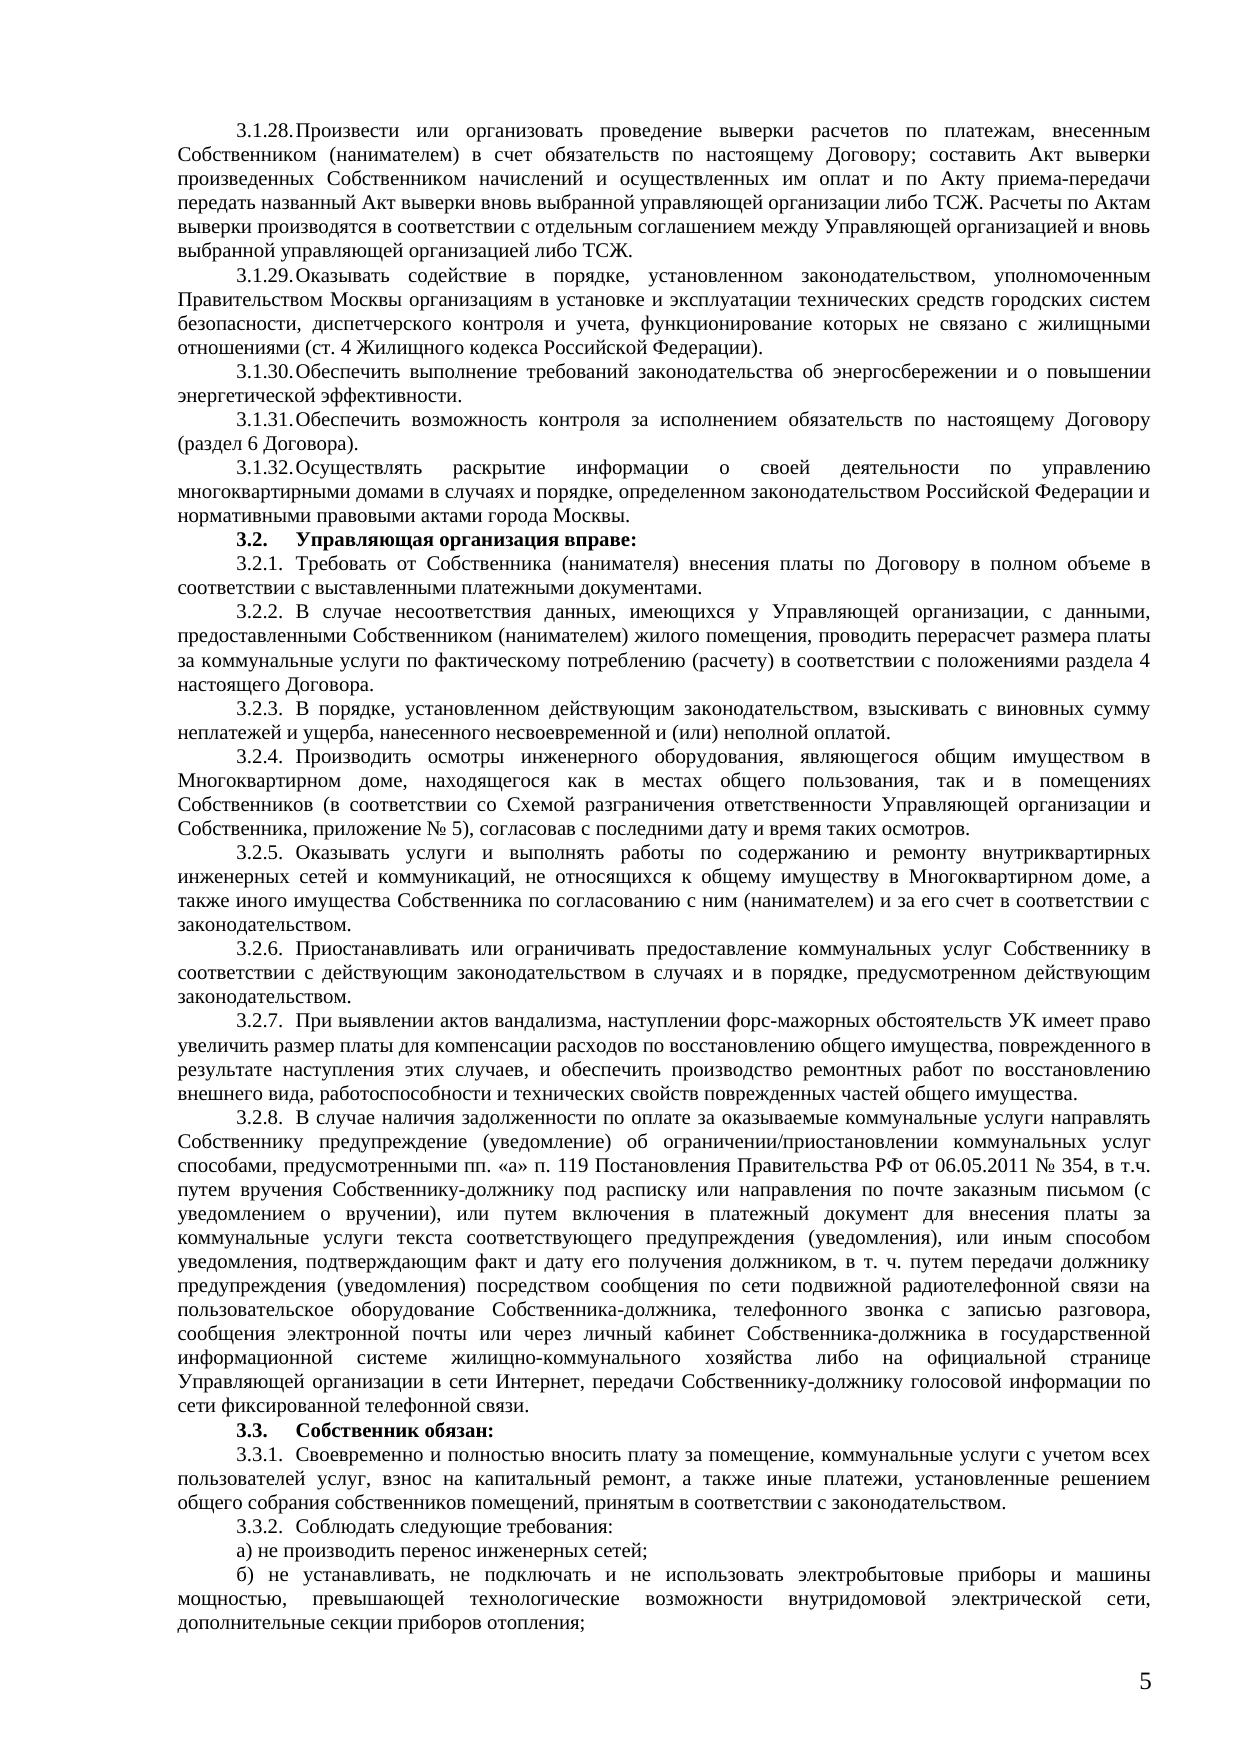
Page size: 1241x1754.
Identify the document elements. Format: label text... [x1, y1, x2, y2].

list В случае несоответствия данных, имеющихся у Управляющей организации, с данными, предоставленными Собственником (нанимателем) жилого помещения, проводить перерасчет размера платы за коммунальные услуги по фактическому потреблению (расчету) в соответствии с положениями раздела 4 настоящего Договора. [177, 599, 1152, 696]
list Производить осмотры инженерного оборудования, являющегося общим имуществом в Многоквартирном доме, находящегося как в местах общего пользования, так и в помещениях Собственников (в соответствии со Схемой разграничения ответственности Управляющей организации и Собственника, приложение № 5), согласовав с последними дату и время таких осмотров. [177, 744, 1152, 840]
list В порядке, установленном действующим законодательством, взыскивать с виновных сумму неплатежей и ущерба, нанесенного несвоевременной и (или) неполной оплатой. [177, 696, 1152, 744]
list Требовать от Собственника (нанимателя) внесения платы по Договору в полном объеме в соответствии с выставленными платежными документами. [177, 551, 1152, 599]
list Осуществлять раскрытие информации о своей деятельности по управлению многоквартирными домами в случаях и порядке, определенном законодательством Российской Федерации и нормативными правовыми актами города Москвы. [177, 455, 1152, 527]
list Управляющая организация вправе: [177, 527, 1152, 551]
list Своевременно и полностью вносить плату за помещение, коммунальные услуги с учетом всех пользователей услуг, взнос на капитальный ремонт, а также иные платежи, установленные решением общего собрания собственников помещений, принятым в соответствии с законодательством. [177, 1442, 1152, 1514]
text б) не устанавливать, не подключать и не использовать электробытовые приборы и машины мощностью, превышающей технологические возможности внутридомовой электрической сети, дополнительные секции приборов отопления; [177, 1562, 1152, 1634]
text а) не производить перенос инженерных сетей; [177, 1538, 1152, 1562]
list Оказывать содействие в порядке, установленном законодательством, уполномоченным Правительством Москвы организациям в установке и эксплуатации технических средств городских систем безопасности, диспетчерского контроля и учета, функционирование которых не связано с жилищными отношениями (ст. 4 Жилищного кодекса Российской Федерации). [177, 262, 1152, 359]
list В случае наличия задолженности по оплате за оказываемые коммунальные услуги направлять Собственнику предупреждение (уведомление) об ограничении/приостановлении коммунальных услуг способами, предусмотренными пп. «а» п. 119 Постановления Правительства РФ от 06.05.2011 № 354, в т.ч. путем вручения Собственнику-должнику под расписку или направления по почте заказным письмом (с уведомлением о вручении), или путем включения в платежный документ для внесения платы за коммунальные услуги текста соответствующего предупреждения (уведомления), или иным способом уведомления, подтверждающим факт и дату его получения должником, в т. ч. путем передачи должнику предупреждения (уведомления) посредством сообщения по сети подвижной радиотелефонной связи на пользовательское оборудование Собственника-должника, телефонного звонка с записью разговора, сообщения электронной почты или через личный кабинет Собственника-должника в государственной информационной системе жилищно-коммунального хозяйства либо на официальной странице Управляющей организации в сети Интернет, передачи Собственнику-должнику голосовой информации по сети фиксированной телефонной связи. [177, 1105, 1152, 1417]
list Произвести или организовать проведение выверки расчетов по платежам, внесенным Собственником (нанимателем) в счет обязательств по настоящему Договору; составить Акт выверки произведенных Собственником начислений и осуществленных им оплат и по Акту приема-передачи передать названный Акт выверки вновь выбранной управляющей организации либо ТСЖ. Расчеты по Актам выверки производятся в соответствии с отдельным соглашением между Управляющей организацией и вновь выбранной управляющей организацией либо ТСЖ. [177, 118, 1152, 262]
list Приостанавливать или ограничивать предоставление коммунальных услуг Собственнику в соответствии с действующим законодательством в случаях и в порядке, предусмотренном действующим законодательством. [177, 936, 1152, 1008]
list Собственник обязан: [177, 1417, 1152, 1442]
list Обеспечить выполнение требований законодательства об энергосбережении и о повышении энергетической эффективности. [177, 359, 1152, 407]
list При выявлении актов вандализма, наступлении форс-мажорных обстоятельств УК имеет право увеличить размер платы для компенсации расходов по восстановлению общего имущества, поврежденного в результате наступления этих случаев, и обеспечить производство ремонтных работ по восстановлению внешнего вида, работоспособности и технических свойств поврежденных частей общего имущества. [177, 1008, 1152, 1105]
list Обеспечить возможность контроля за исполнением обязательств по настоящему Договору (раздел 6 Договора). [177, 407, 1152, 455]
list Соблюдать следующие требования: [177, 1514, 1152, 1538]
list Оказывать услуги и выполнять работы по содержанию и ремонту внутриквартирных инженерных сетей и коммуникаций, не относящихся к общему имуществу в Многоквартирном доме, а также иного имущества Собственника по согласованию с ним (нанимателем) и за его счет в соответствии с законодательством. [177, 840, 1152, 936]
